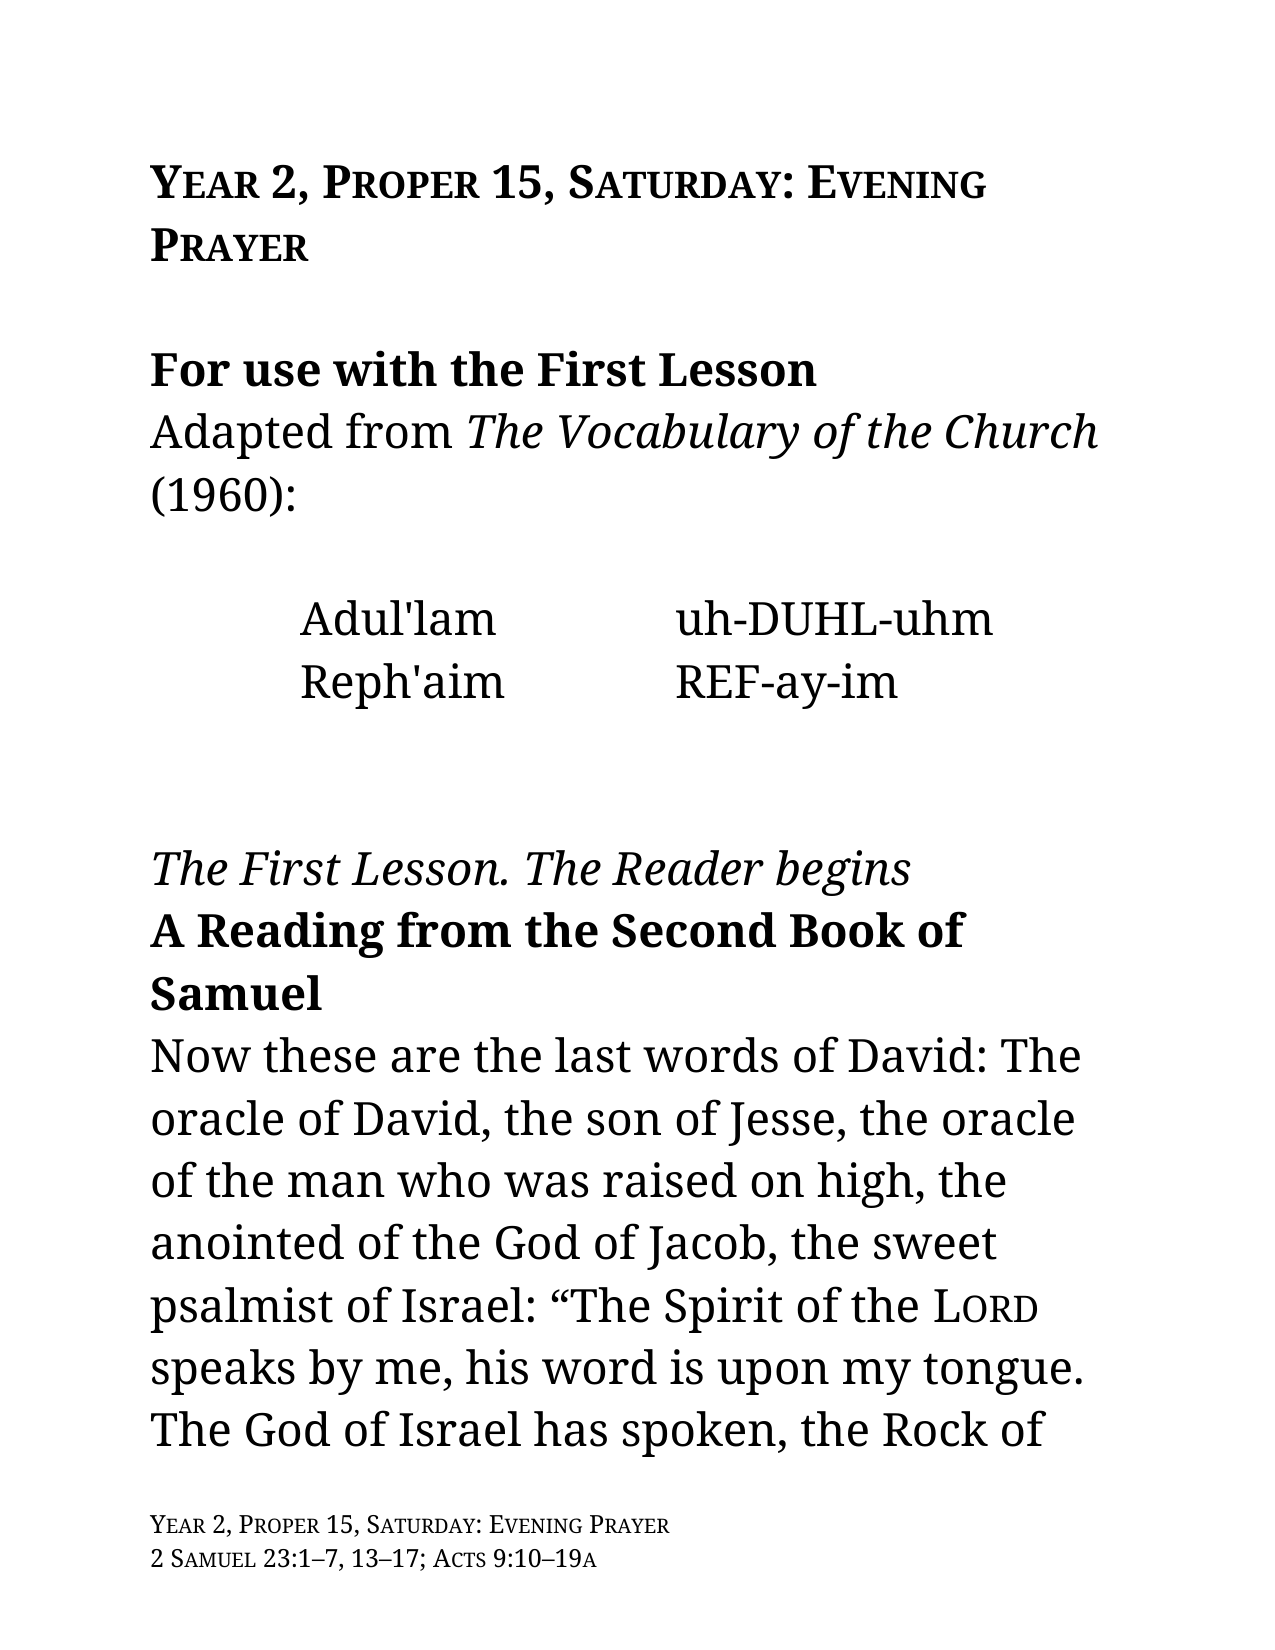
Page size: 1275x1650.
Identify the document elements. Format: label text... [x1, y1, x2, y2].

text Adul'lam uh-DUHL-uhm [300, 587, 1125, 649]
text Adapted from The Vocabulary of the Church (1960): [150, 399, 1125, 524]
text Reph'aim REF-ay-im [300, 649, 1125, 712]
text A from the Second Book of Samuel [150, 899, 1125, 1023]
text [150, 1023, 1125, 1460]
text Year 2, Proper 15, Saturday: Evening Prayer [150, 150, 1125, 275]
text For use with the First Lesson [150, 337, 1125, 399]
text The First Lesson. The Reader begins [150, 836, 1125, 899]
